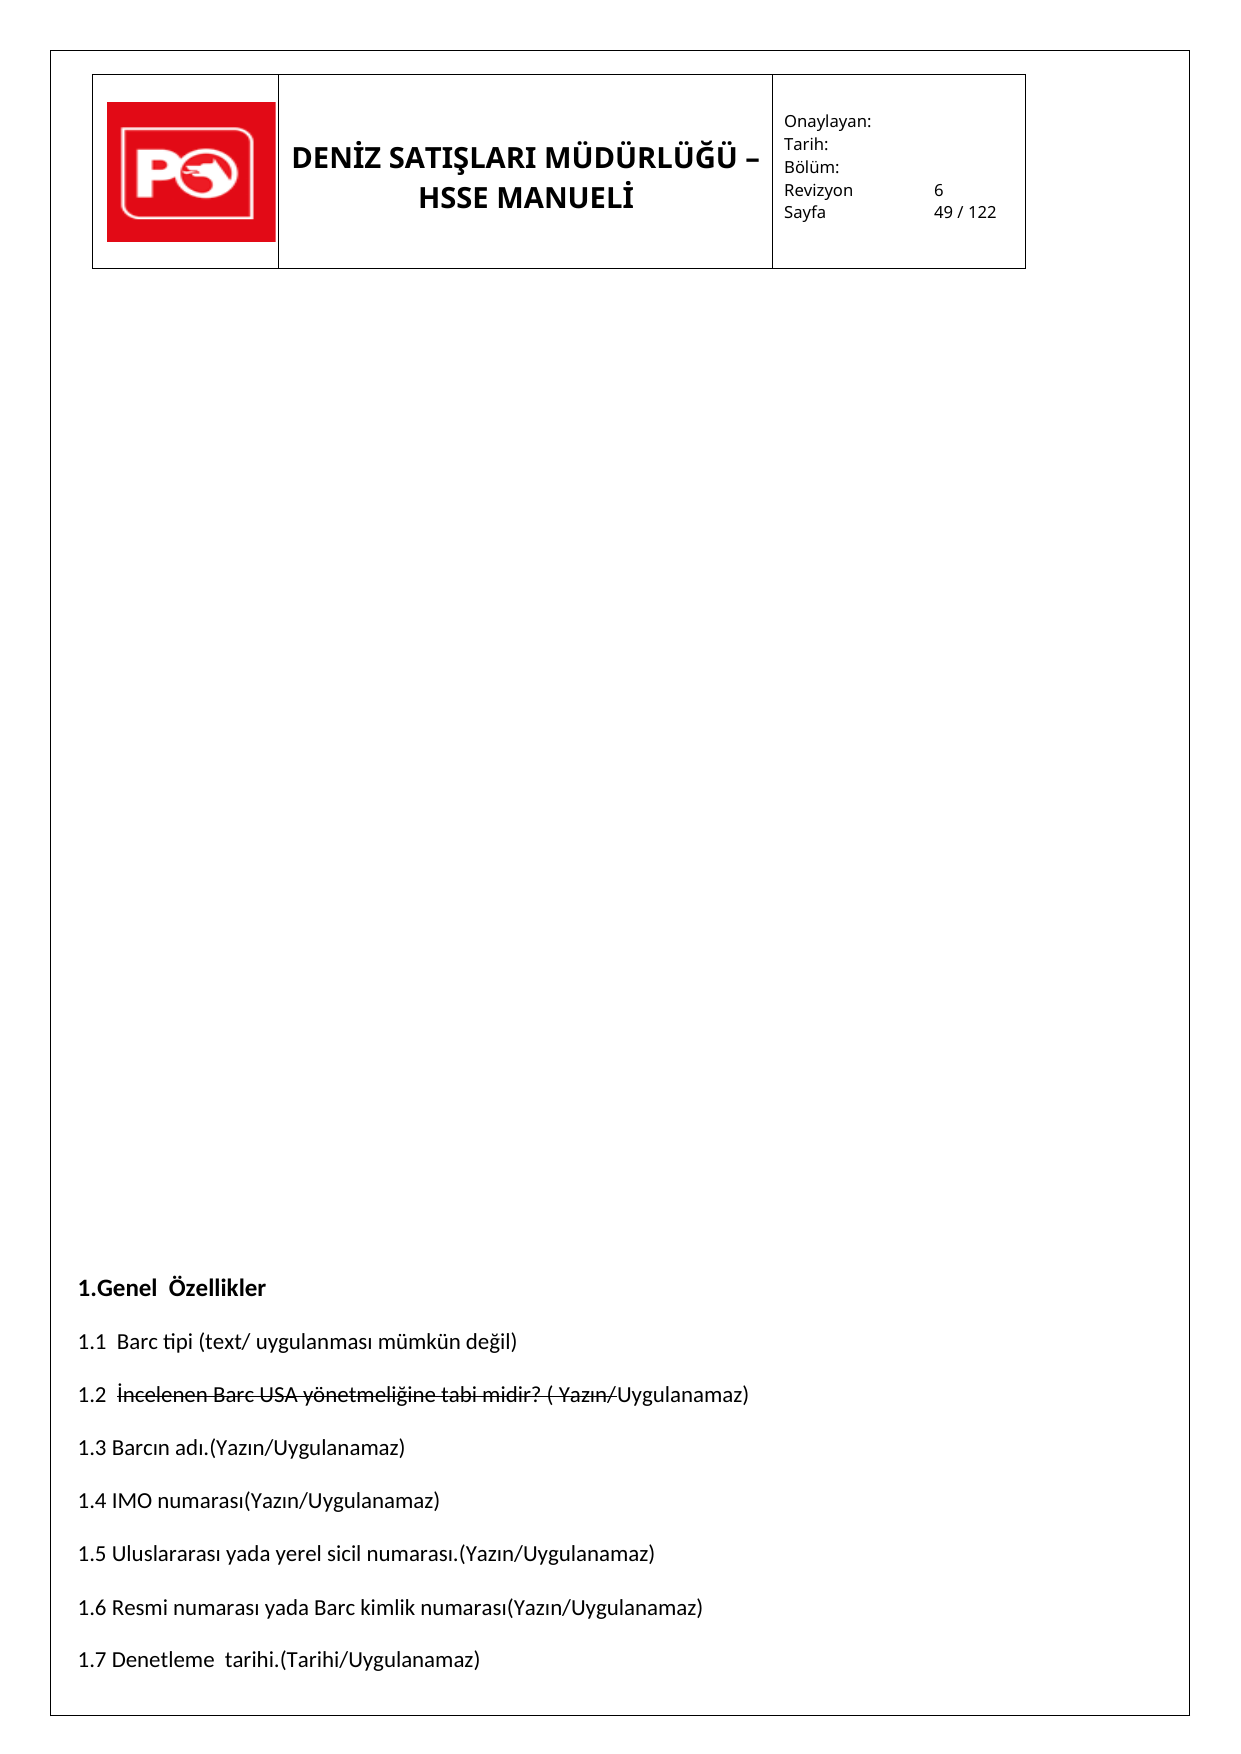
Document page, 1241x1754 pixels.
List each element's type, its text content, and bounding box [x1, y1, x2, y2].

text 1.4 IMO numarası(Yazın/Uygulanamaz) [77, 1487, 1126, 1514]
text 1.2 İncelenen Barc USA yönetmeliğine tabi midir? ( Yazın/Uygulanamaz) [77, 1381, 1126, 1408]
picture [107, 102, 276, 242]
text 1.5 Uluslararası yada yerel sicil numarası.(Yazın/Uygulanamaz) [77, 1539, 1126, 1568]
text 1.3 Barcın adı.(Yazın/Uygulanamaz) [77, 1433, 1126, 1462]
text 1.7 Denetleme tarihi.(Tarihi/Uygulanamaz) [77, 1646, 1126, 1674]
text 1.Genel Özellikler [77, 1272, 1126, 1302]
text 1.1 Barc tipi (text/ uygulanması mümkün değil) [77, 1327, 1126, 1356]
text 1.6 Resmi numarası yada Barc kimlik numarası(Yazın/Uygulanamaz) [77, 1593, 1126, 1621]
